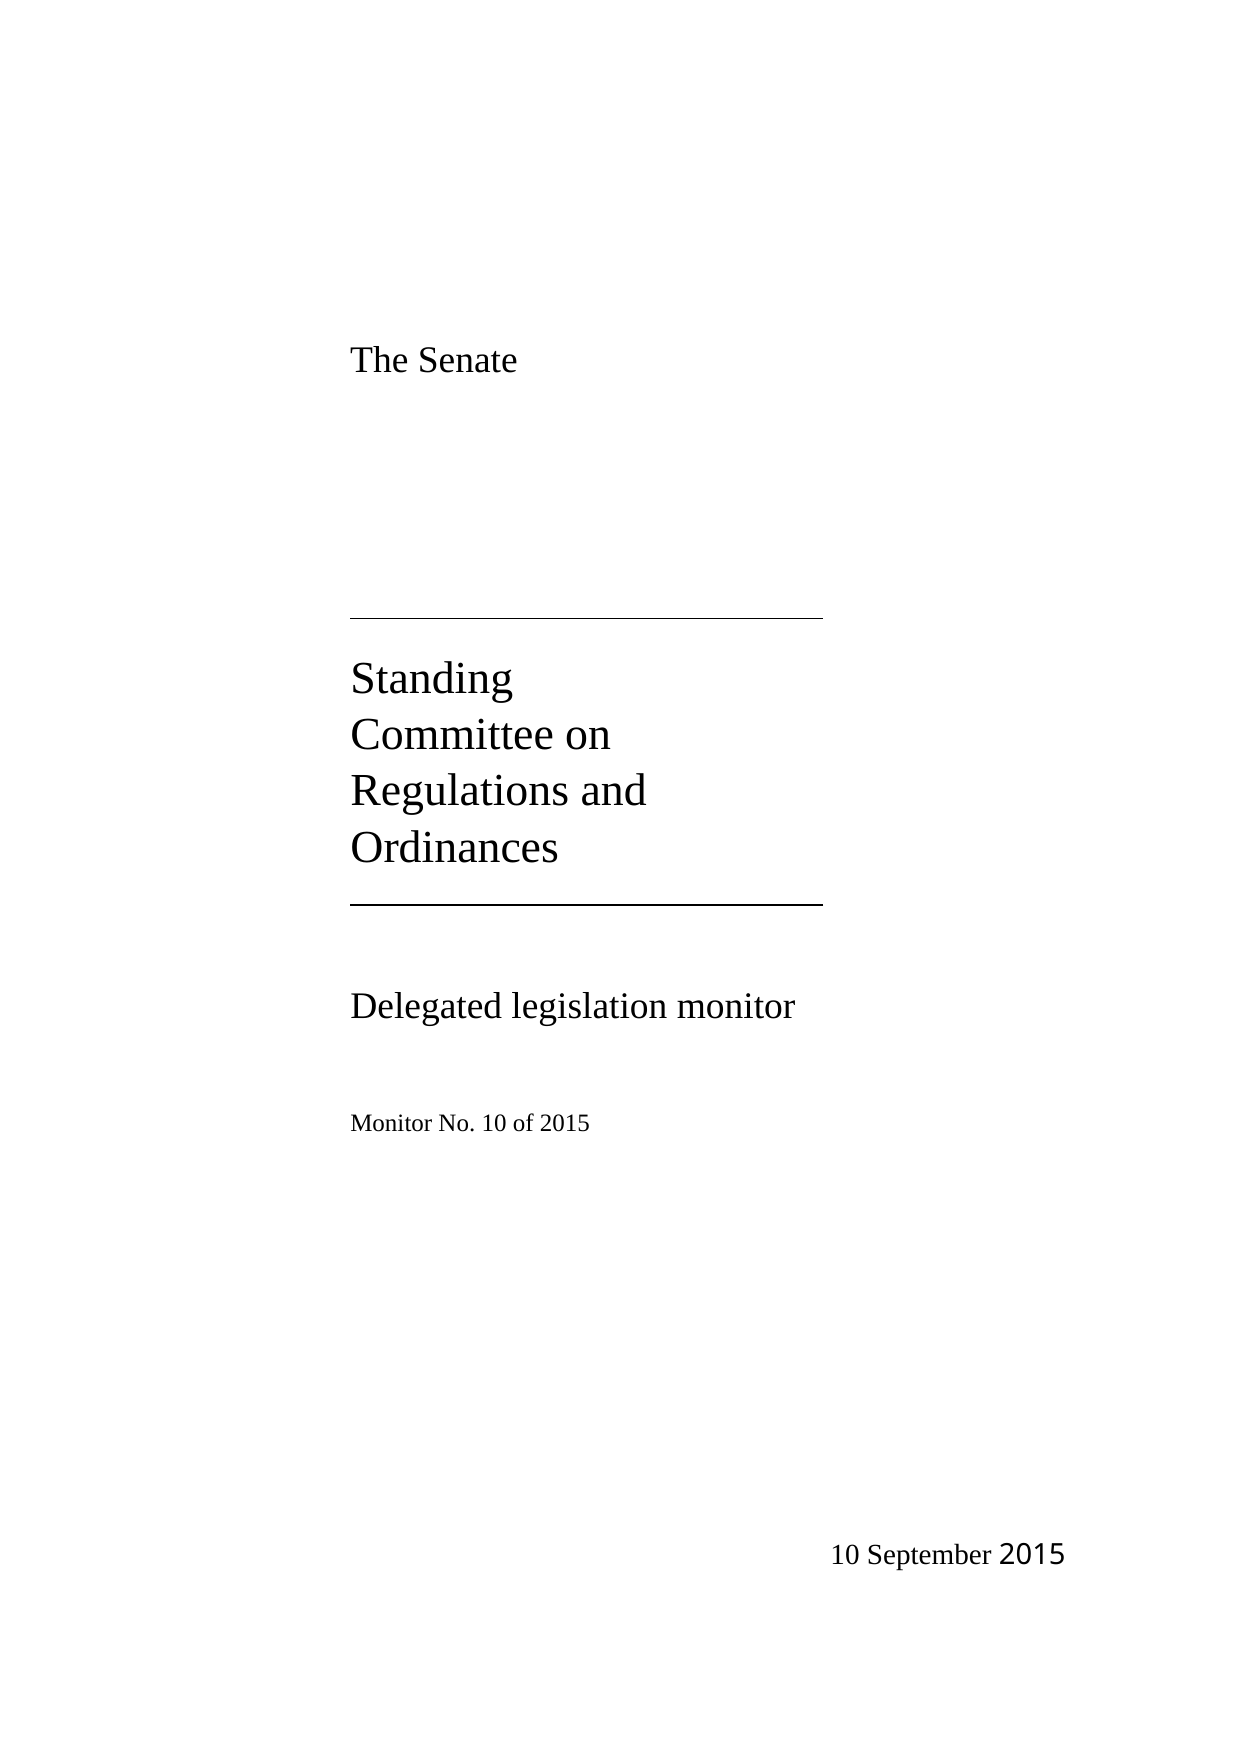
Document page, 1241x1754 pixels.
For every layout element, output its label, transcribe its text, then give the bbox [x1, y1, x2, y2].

text Committee on Regulations and Ordinances [350, 674, 823, 904]
text 10 September 2015 [150, 1533, 1090, 1573]
text The Senate [350, 338, 1090, 381]
text Monitor No. 10 of 2015 [350, 1091, 1066, 1141]
text Standing [350, 619, 823, 674]
text Delegated legislation monitor [350, 981, 961, 1028]
